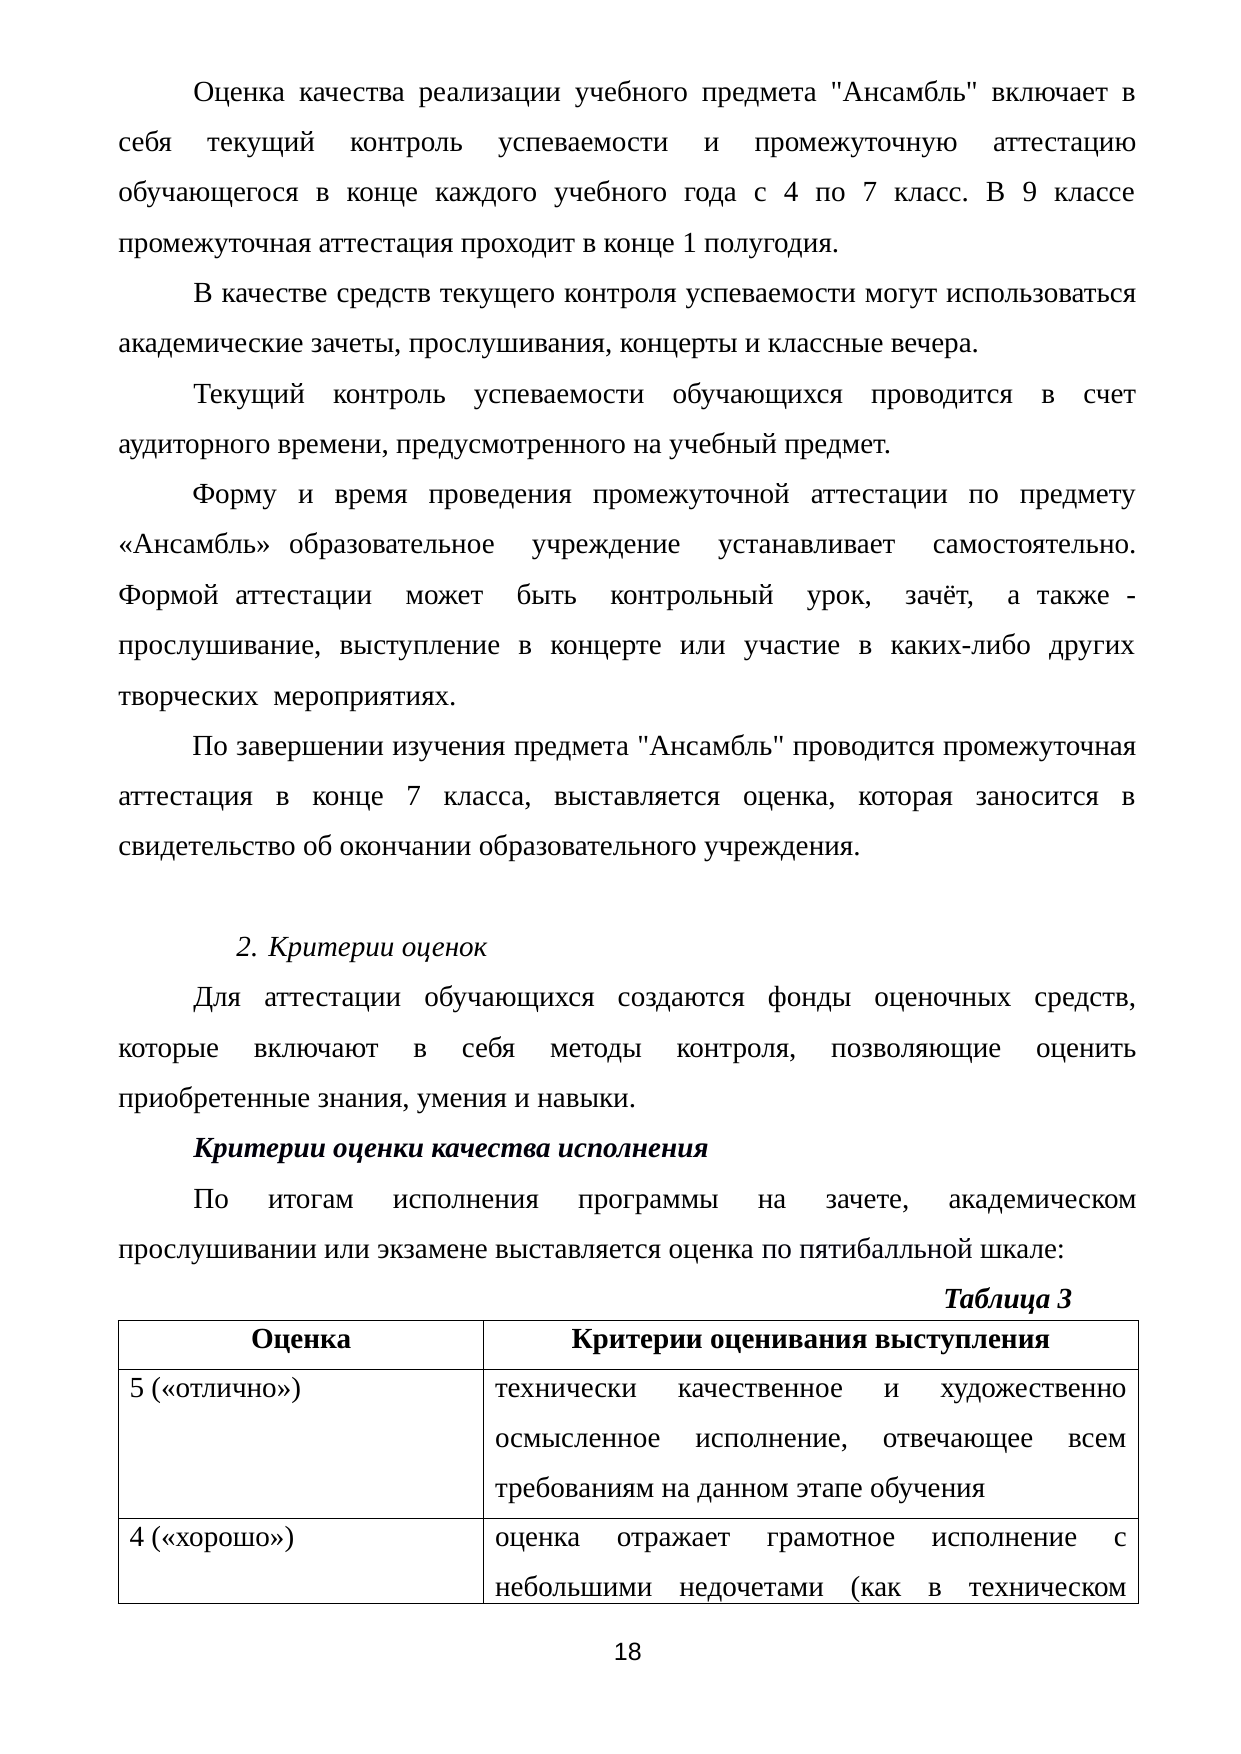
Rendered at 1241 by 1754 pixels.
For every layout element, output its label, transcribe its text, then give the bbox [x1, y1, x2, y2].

text По итогам исполнения программы на зачете, академическом прослушивании или экзамене выставляется оценка по пятибалльной шкале: [118, 1181, 1137, 1264]
text Оценка качества реализации учебного предмета "Ансамбль" включает в себя текущий контроль успеваемости и промежуточную аттестацию обучающегося в конце каждого учебного года с 4 по 7 класс. В 9 классе промежуточная аттестация проходит в конце 1 полугодия. [118, 74, 1137, 258]
table_cell 4 («хорошо») [119, 1519, 483, 1603]
text Для аттестации обучающихся создаются фонды оценочных средств, которые включают в себя методы контроля, позволяющие оценить приобретенные знания, умения и навыки. [118, 979, 1137, 1114]
text Форму и время проведения промежуточной аттестации по предмету «Ансамбль» образовательное учреждение устанавливает самостоятельно. Формой аттестации может быть контрольный урок, зачёт, а также - прослушивание, выступление в концерте или участие в каких-либо других творческих мероприятиях. [118, 476, 1137, 711]
table_header Критерии оценивания выступления [484, 1321, 1138, 1369]
text По завершении изучения предмета "Ансамбль" проводится промежуточная аттестация в конце 7 класса, выставляется оценка, которая заносится в свидетельство об окончании образовательного учреждения. [118, 728, 1137, 862]
list Критерии оценок [236, 929, 1137, 963]
table_cell 5 («отлично») [119, 1370, 483, 1518]
table_header Оценка [119, 1321, 483, 1369]
text В качестве средств текущего контроля успеваемости могут использоваться академические зачеты, прослушивания, концерты и классные вечера. [118, 275, 1137, 359]
text Текущий контроль успеваемости обучающихся проводится в счет аудиторного времени, предусмотренного на учебный предмет. [118, 376, 1137, 459]
table_cell технически качественное и художественно осмысленное исполнение, отвечающее всем требованиям на данном этапе обучения [484, 1370, 1138, 1518]
text Критерии оценки качества исполнения [118, 1130, 1137, 1164]
text Таблица 3 [943, 1281, 1137, 1315]
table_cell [484, 1519, 1138, 1603]
